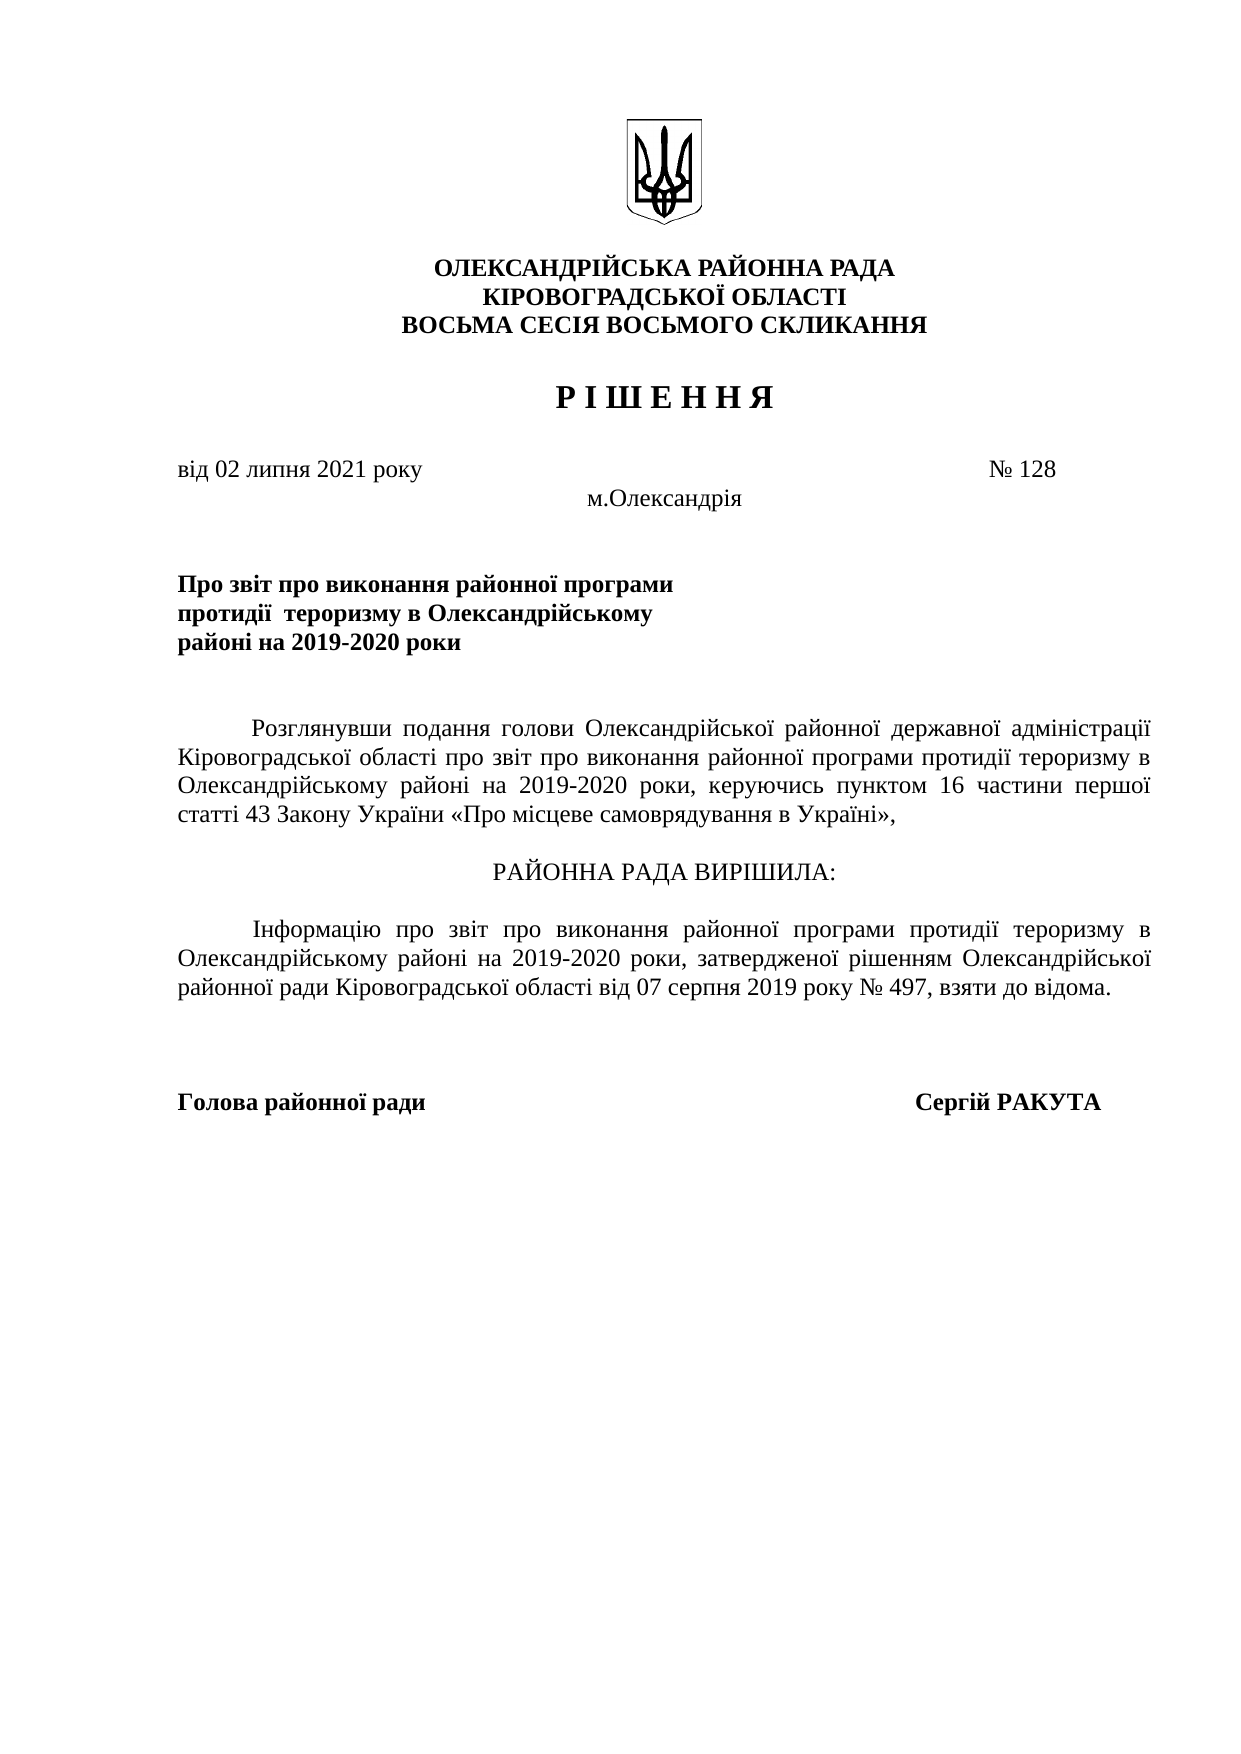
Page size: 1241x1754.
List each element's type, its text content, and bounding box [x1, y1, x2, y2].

subtitle Р І Ш Е Н Н Я [177, 378, 1152, 416]
text Про звіт про виконання районної програми [177, 569, 1152, 598]
text районі на 2019-2020 роки [177, 627, 1152, 656]
text Голова районної ради Сергій РАКУТА [177, 1087, 1152, 1116]
text протидії тероризму в Олександрійському [177, 598, 1152, 627]
subtitle ОЛЕКСАНДРІЙСЬКА РАЙОННА РАДА [177, 253, 1152, 282]
text від 02 липня 2021 року № 128 [177, 454, 1152, 483]
text м.Олександрія [177, 483, 1152, 512]
subtitle ВОСЬМА СЕСІЯ ВОСЬМОГО СКЛИКАННЯ [177, 311, 1152, 339]
text Розглянувши подання голови Олександрійської районної державної адміністрації Кіровоградської області про звіт про виконання районної програми протидії тероризму в Олександрійському районі на 2019-2020 роки, керуючись пунктом 16 частини першої статті 43 Закону України «Про місцеве самоврядування в Україні», [177, 713, 1152, 828]
text Інформацію про звіт про виконання районної програми протидії тероризму в Олександрійському районі на 2019-2020 роки, затвердженої рішенням Олександрійської районної ради Кіровоградської області від 07 серпня 2019 року № 497, взяти до відома. [177, 914, 1152, 1001]
text РАЙОННА РАДА ВИРІШИЛА: [177, 857, 1152, 886]
picture [626, 119, 702, 225]
subtitle КІРОВОГРАДСЬКОЇ ОБЛАСТІ [177, 282, 1152, 311]
